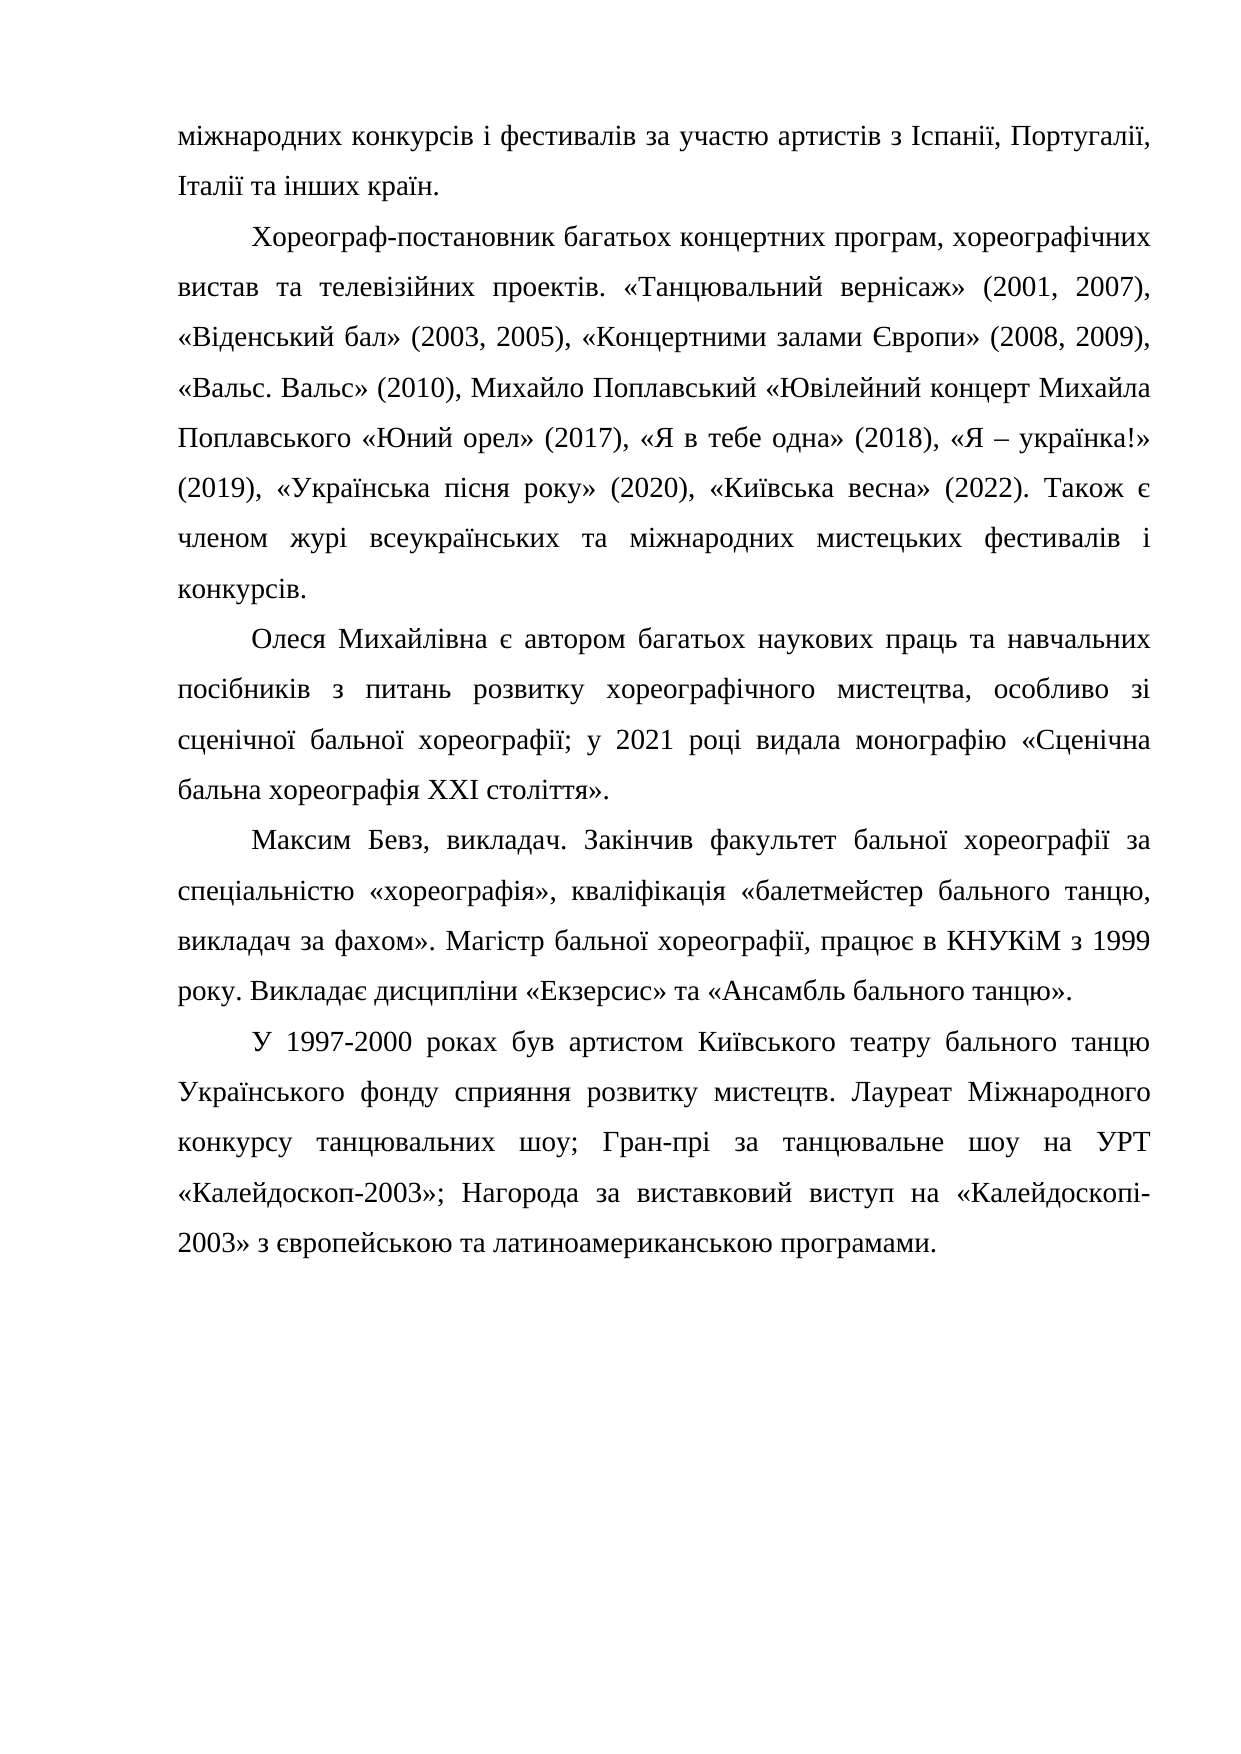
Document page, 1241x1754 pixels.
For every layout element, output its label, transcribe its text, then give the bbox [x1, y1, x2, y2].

text Хореограф-постановник багатьох концертних програм, хореографічних вистав та телевізійних проектів. «Танцювальний вернісаж» (2001, 2007), «Віденський бал» (2003, 2005), «Концертними залами Європи» (2008, 2009), «Вальс. Вальс» (2010), Михайло Поплавський «Ювілейний концерт Михайла Поплавського «Юний орел» (2017), «Я в тебе одна» (2018), «Я – українка!» (2019), «Українська пісня року» (2020), «Київська весна» (2022). Також є членом журі всеукраїнських та міжнародних мистецьких фестивалів і конкурсів. [177, 219, 1152, 604]
text У 1997-2000 роках був артистом Київського театру бального танцю Українського фонду сприяння розвитку мистецтв. Лауреат Міжнародного конкурсу танцювальних шоу; Гран-прі за танцювальне шоу на УРТ «Калейдоскоп-2003»; Нагорода за виставковий виступ на «Калейдоскопі-2003» з європейською та латиноамериканською програмами. [177, 1024, 1152, 1258]
text Максим Бевз, викладач. Закінчив факультет бальної хореографії за спеціальністю «хореографія», кваліфікація «балетмейстер бального танцю, викладач за фахом». Магістр бальної хореографії, працює в КНУКіМ з 1999 року. Викладає дисципліни «Екзерсис» та «Ансамбль бального танцю». [177, 822, 1152, 1007]
text Олеся Михайлівна є автором багатьох наукових праць та навчальних посібників з питань розвитку хореографічного мистецтва, особливо зі сценічної бальної хореографії; у 2021 році видала монографію «Сценічна бальна хореографія ХХІ століття». [177, 621, 1152, 806]
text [177, 118, 1152, 202]
